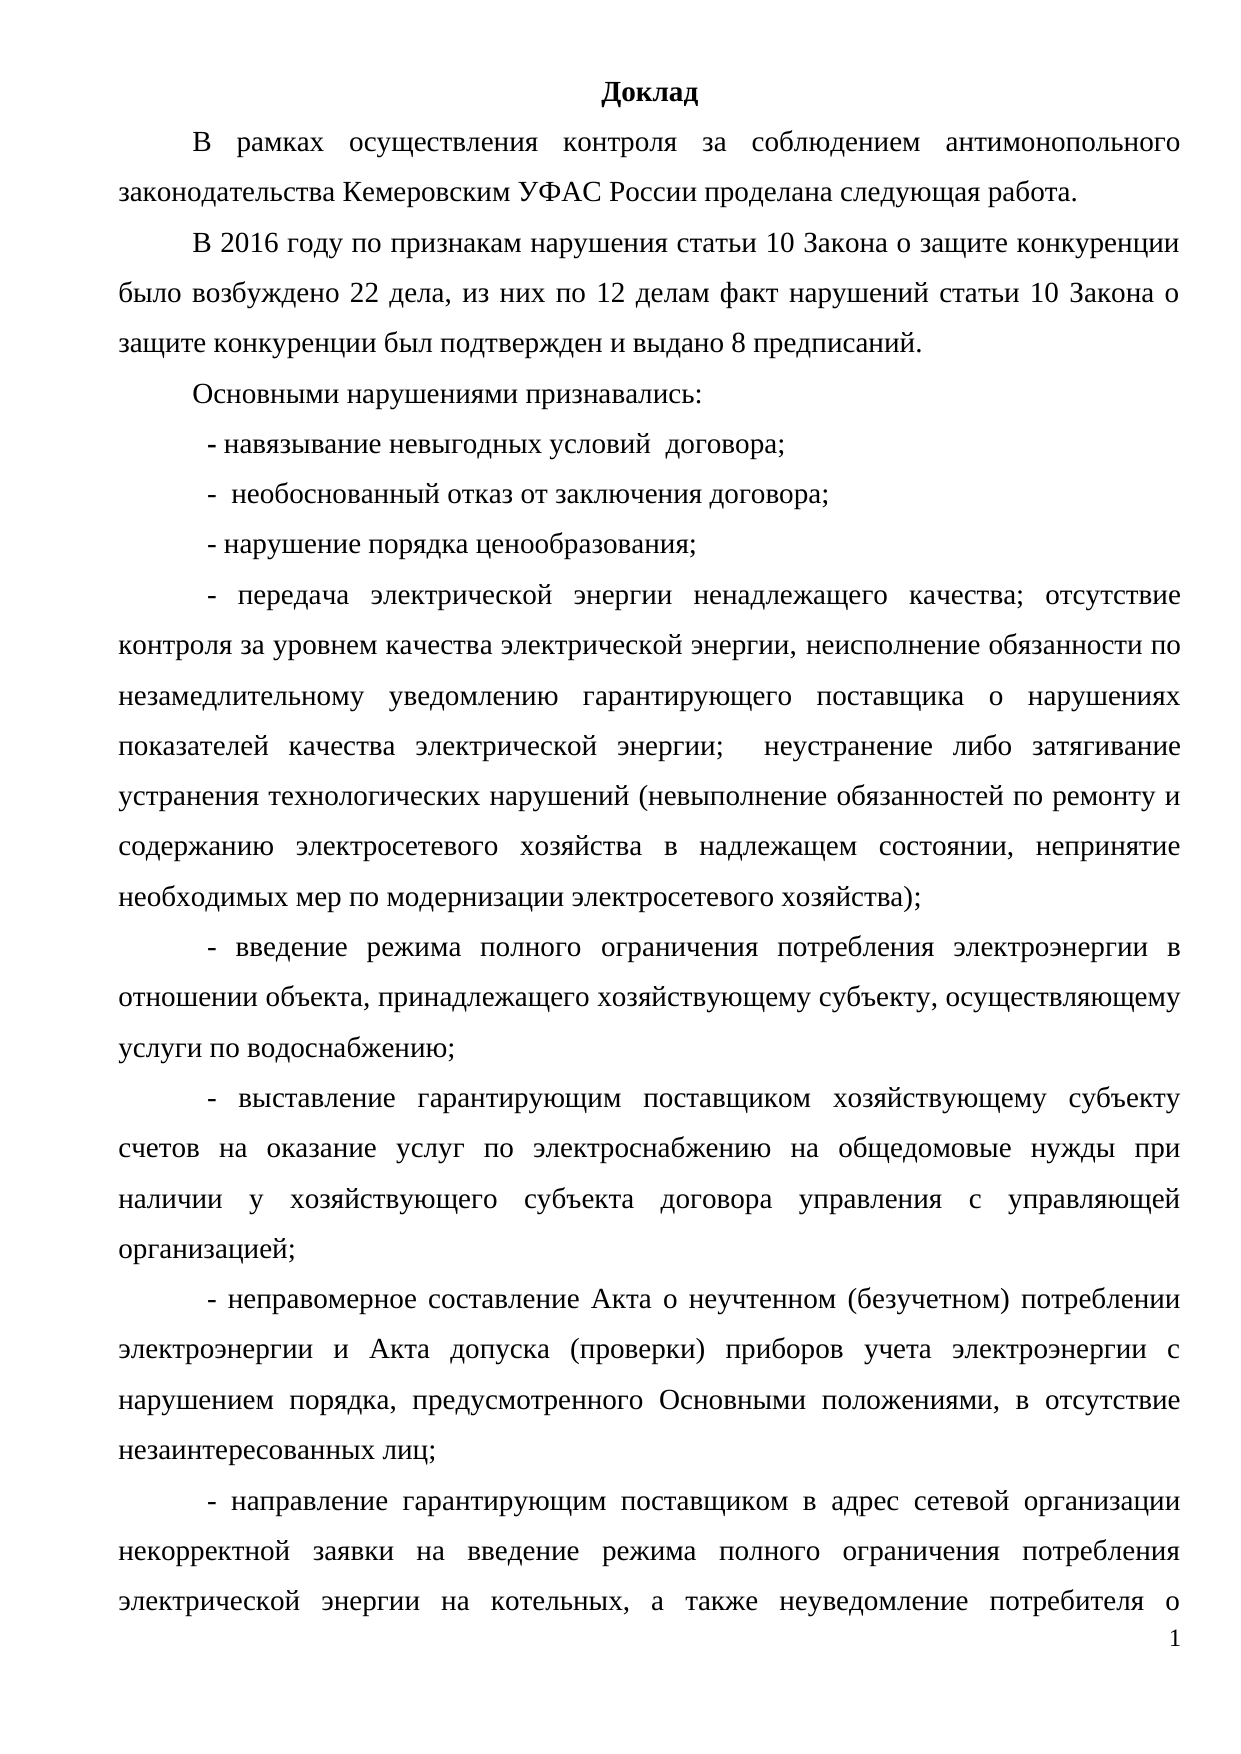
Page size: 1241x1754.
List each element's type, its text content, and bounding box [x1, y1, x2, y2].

text В рамках осуществления контроля за соблюдением антимонопольного законодательства Кемеровским УФАС России проделана следующая работа. [118, 124, 1181, 208]
text - навязывание невыгодных условий договора; [118, 426, 1181, 459]
list - неправомерное составление Акта о неучтенном (безучетном) потреблении электроэнергии и Акта допуска (проверки) приборов учета электроэнергии с нарушением порядка, предусмотренного Основными положениями, в отсутствие незаинтересованных лиц; [118, 1281, 1181, 1466]
text Доклад [118, 74, 1181, 107]
text - нарушение порядка ценообразования; [118, 527, 1181, 560]
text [118, 1483, 1181, 1617]
text В 2016 году по признакам нарушения статьи 10 Закона о защите конкуренции было возбуждено 22 дела, из них по 12 делам факт нарушений статьи 10 Закона о защите конкуренции был подтвержден и выдано 8 предписаний. [118, 225, 1181, 359]
list - передача электрической энергии ненадлежащего качества; отсутствие контроля за уровнем качества электрической энергии, неисполнение обязанности по незамедлительному уведомлению гарантирующего поставщика о нарушениях показателей качества электрической энергии; неустранение либо затягивание устранения технологических нарушений (невыполнение обязанностей по ремонту и содержанию электросетевого хозяйства в надлежащем состоянии, непринятие необходимых мер по модернизации электросетевого хозяйства); [118, 577, 1181, 912]
list - выставление гарантирующим поставщиком хозяйствующему субъекту счетов на оказание услуг по электроснабжению на общедомовые нужды при наличии у хозяйствующего субъекта договора управления с управляющей организацией; [118, 1080, 1181, 1264]
text - необоснованный отказ от заключения договора; [118, 476, 1181, 510]
list Основными нарушениями признавались: [118, 376, 1181, 409]
list - введение режима полного ограничения потребления электроэнергии в отношении объекта, принадлежащего хозяйствующему субъекту, осуществляющему услуги по водоснабжению; [118, 929, 1181, 1063]
